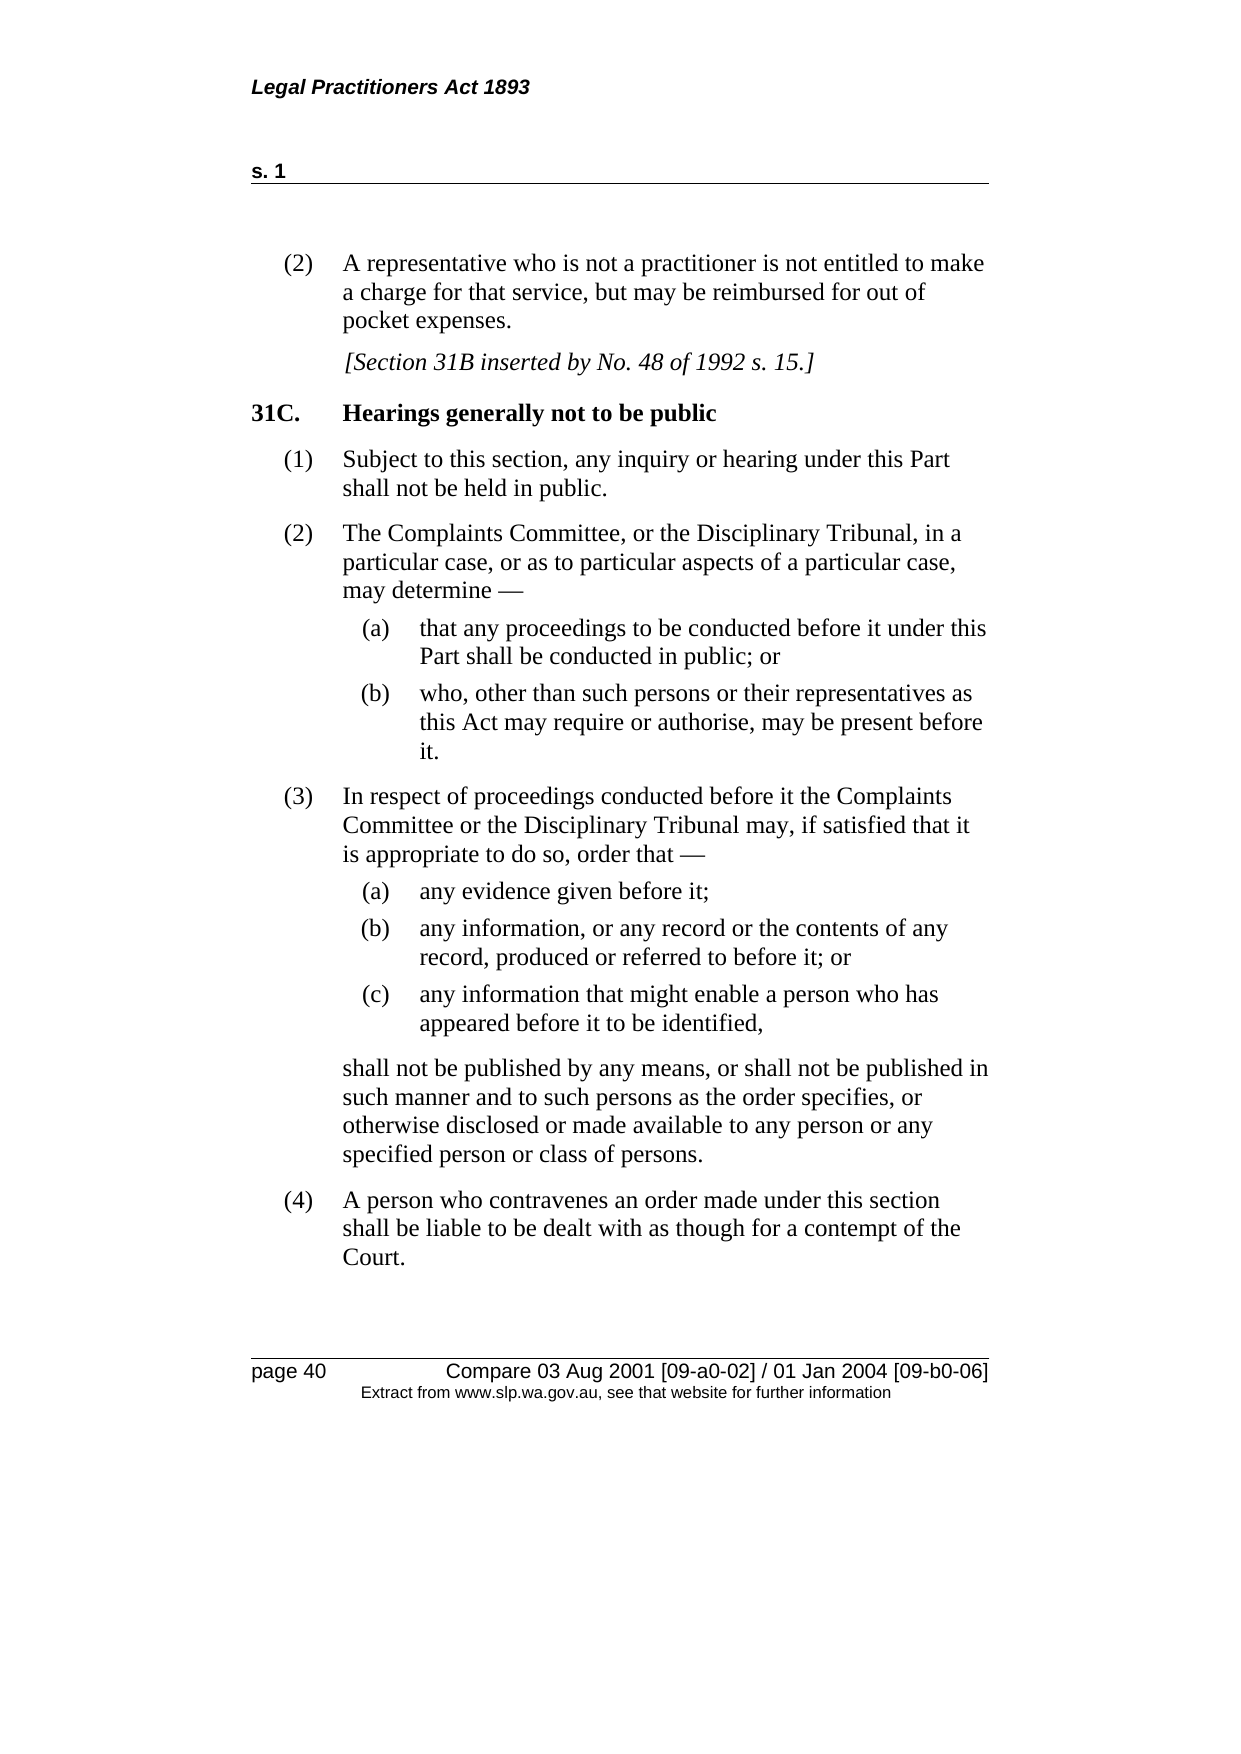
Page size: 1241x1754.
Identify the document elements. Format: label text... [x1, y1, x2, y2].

text shall not be published by any means, or shall not be published in such manner and to such persons as the order specifies, or otherwise disclosed or made available to any person or any specified person or class of persons. [251, 1053, 989, 1168]
text (b) who, other than such persons or their representatives as this Act may require or authorise, may be present before it. [251, 678, 989, 765]
text (3) In respect of proceedings conducted before it the Complaints Committee or the Disciplinary Tribunal may, if satisfied that it is appropriate to do so, order that — [251, 781, 989, 868]
text (2) The Complaints Committee, or the Disciplinary Tribunal, in a particular case, or as to particular aspects of a particular case, may determine — [251, 518, 989, 604]
text (1) Subject to this section, any inquiry or hearing under this Part shall not be held in public. [251, 444, 989, 501]
text [Section 31B inserted by No. 48 of 1992 s. 15.] [251, 347, 989, 376]
subtitle 31C. Hearings generally not to be public [251, 398, 989, 427]
text (2) A representative who is not a practitioner is not entitled to make a charge for that service, but may be reimbursed for out of pocket expenses. [251, 248, 989, 334]
text (a) any evidence given before it; [251, 876, 989, 905]
text (a) that any proceedings to be conducted before it under this Part shall be conducted in public; or [251, 613, 989, 670]
text (c) any information that might enable a person who has appeared before it to be identified, [251, 979, 989, 1036]
text (b) any information, or any record or the contents of any record, produced or referred to before it; or [251, 913, 989, 971]
text (4) A person who contravenes an order made under this section shall be liable to be dealt with as though for a contempt of the Court. [251, 1185, 989, 1271]
